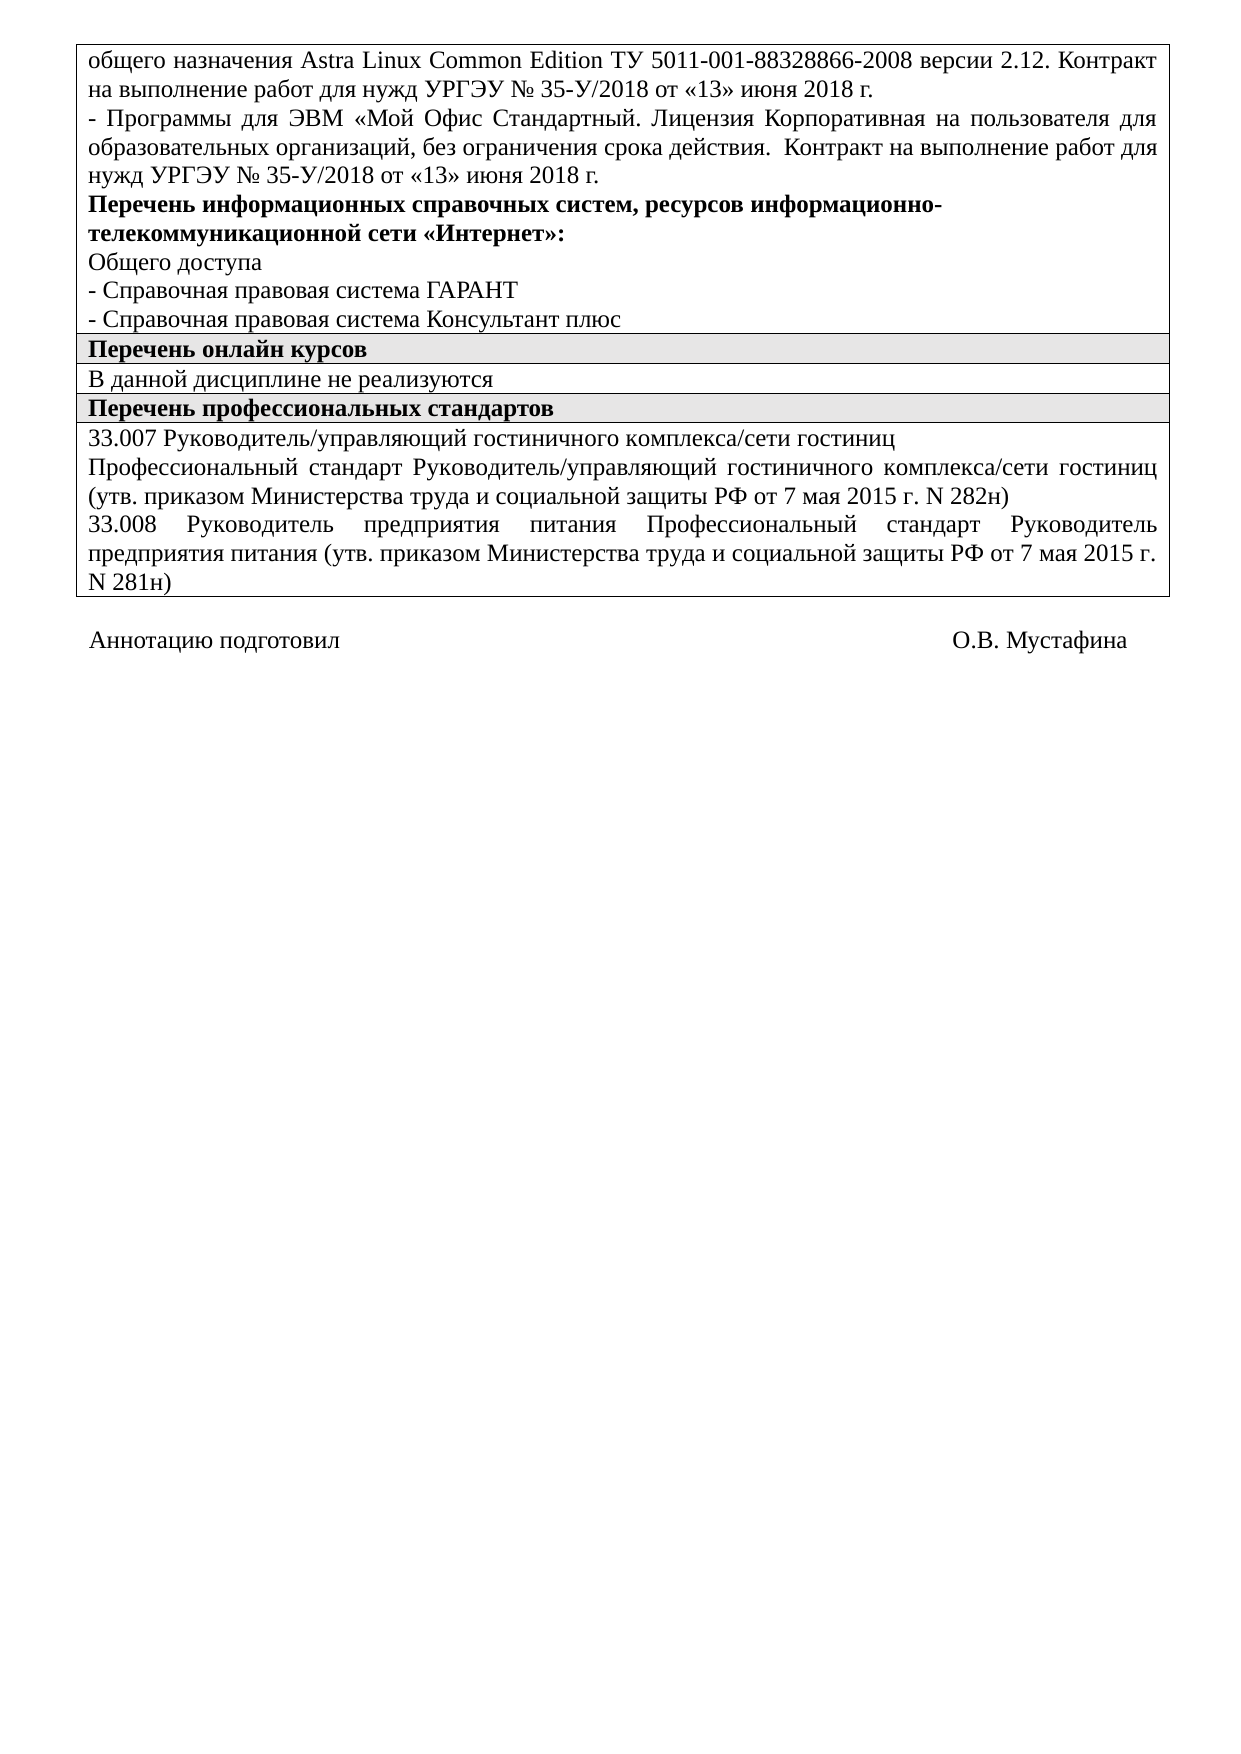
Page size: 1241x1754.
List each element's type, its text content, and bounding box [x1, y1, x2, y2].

table_cell Перечень профессиональных стандартов [77, 394, 1169, 422]
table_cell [77, 45, 1169, 333]
table_cell Перечень онлайн курсов [77, 334, 1169, 363]
table_cell В данной дисциплине не реализуются [77, 364, 1169, 392]
text Аннотацию подготовил О.В. Мустафина [88, 626, 1181, 654]
table_cell 33.007 Руководитель/управляющий гостиничного комплекса/сети гостиниц Профессиональный стандарт Руководитель/управляющий гостиничного комплекса/сети гостиниц (утв. приказом Министерства труда и социальной защиты РФ от 7 мая 2015 г. N 282н) 33.008 Руководитель предприятия питания Профессиональный стандарт Руководитель предприятия питания (утв. приказом Министерства труда и социальной защиты РФ от 7 мая 2015 г. N 281н) [77, 423, 1169, 596]
